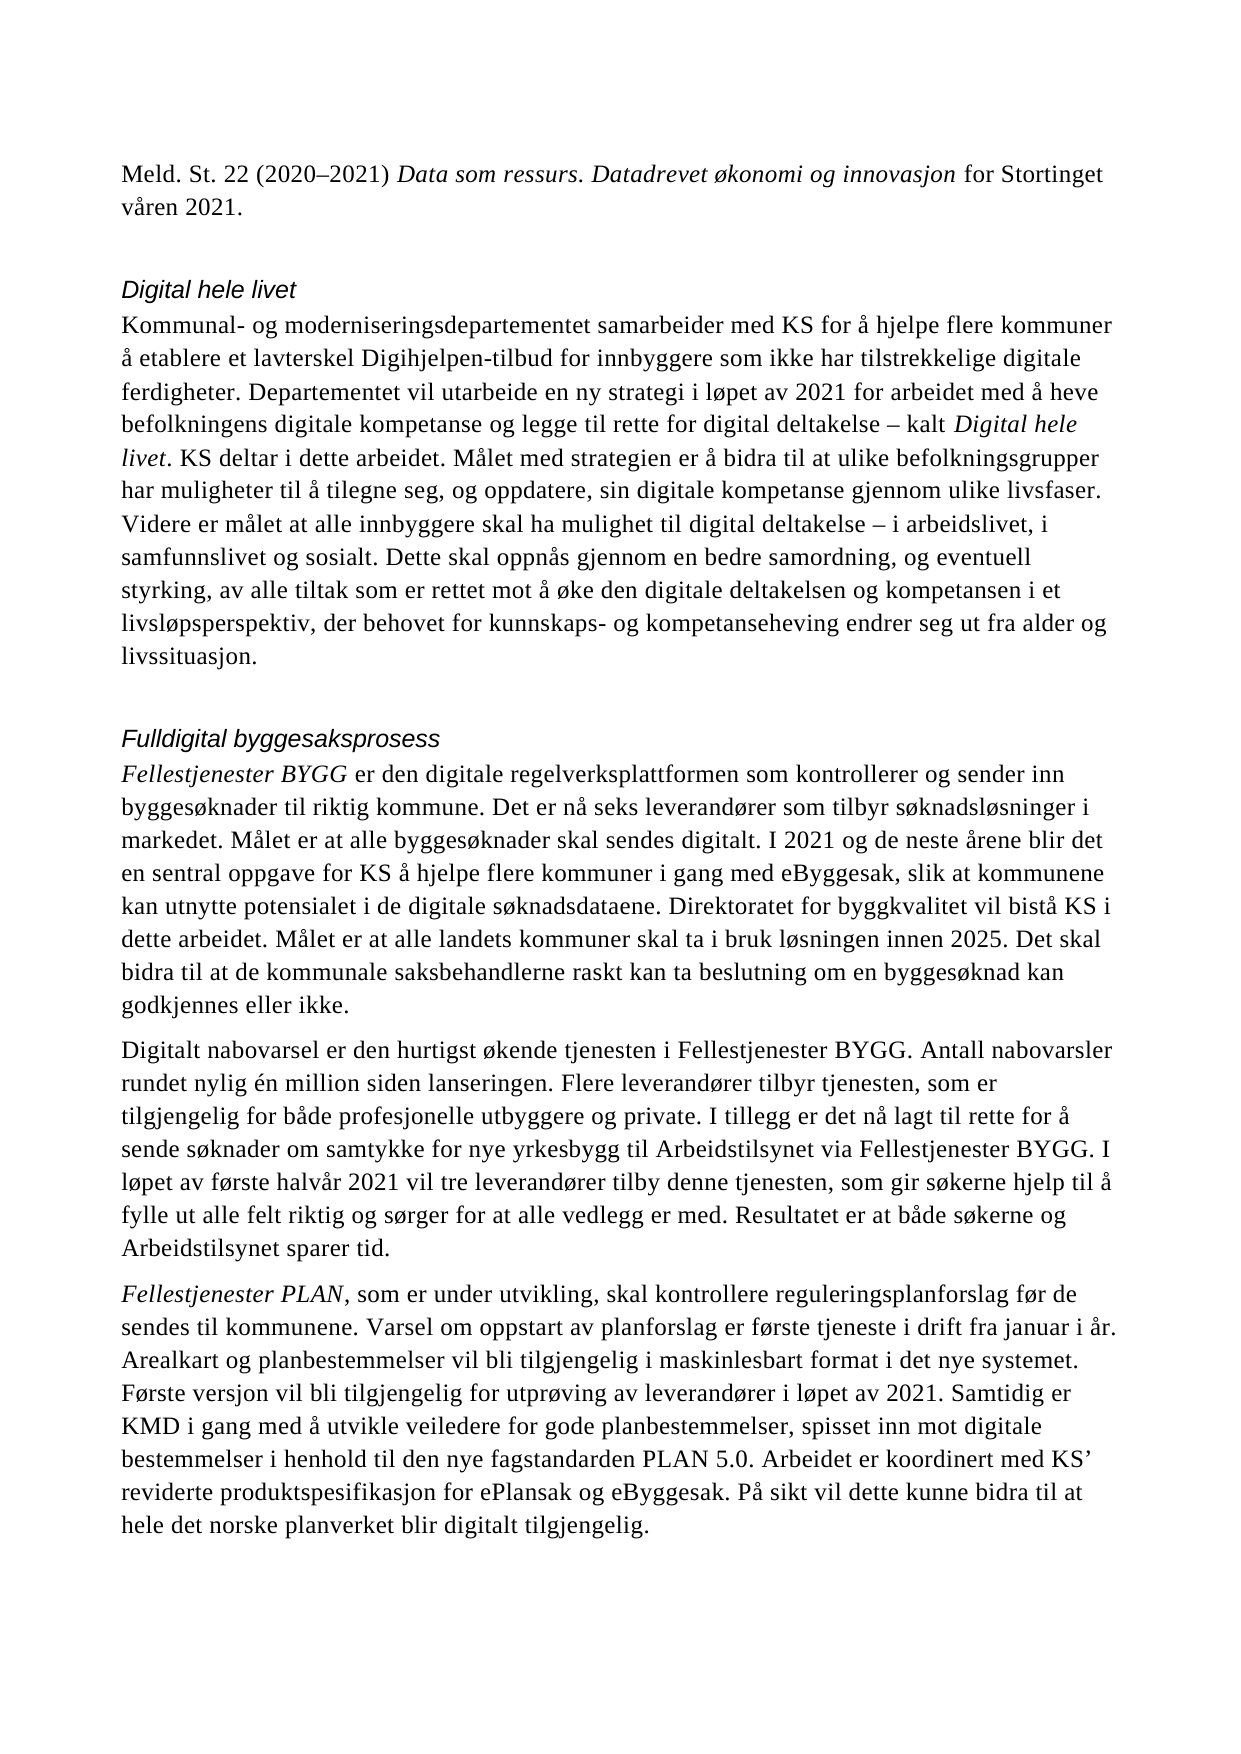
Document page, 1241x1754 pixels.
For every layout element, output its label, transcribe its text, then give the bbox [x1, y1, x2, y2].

text Fulldigital byggesaksprosess [121, 724, 1119, 752]
text Digitalt nabovarsel er den hurtigst økende tjenesten i Fellestjenester BYGG. Antall nabovarsler rundet nylig én million siden lanseringen. Flere leverandører tilbyr tjenesten, som er tilgjengelig for både profesjonelle utbyggere og private. I tillegg er det nå lagt til rette for å sende søknader om samtykke for nye yrkesbygg til Arbeidstilsynet via Fellestjenester BYGG. I løpet av første halvår 2021 vil tre leverandører tilby denne tjenesten, som gir søkerne hjelp til å fylle ut alle felt riktig og sørger for at alle vedlegg er med. Resultatet er at både søkerne og Arbeidstilsynet sparer tid. [121, 1035, 1119, 1262]
text Digital hele livet [121, 276, 1119, 304]
text Kommunal- og moderniseringsdepartementet samarbeider med KS for å hjelpe flere kommuner å etablere et lavterskel Digihjelpen-tilbud for innbyggere som ikke har tilstrekkelige digitale ferdigheter. Departementet vil utarbeide en ny strategi i løpet av 2021 for arbeidet med å heve befolkningens digitale kompetanse og legge til rette for digital deltakelse – kalt Digital hele livet. KS deltar i dette arbeidet. Målet med strategien er å bidra til at ulike befolkningsgrupper har muligheter til å tilegne seg, og oppdatere, sin digitale kompetanse gjennom ulike livsfaser. Videre er målet at alle innbyggere skal ha mulighet til digital deltakelse – i arbeidslivet, i samfunnslivet og sosialt. Dette skal oppnås gjennom en bedre samordning, og eventuell styrking, av alle tiltak som er rettet mot å øke den digitale deltakelsen og kompetansen i et livsløpsperspektiv, der behovet for kunnskaps- og kompetanseheving endrer seg ut fra alder og livssituasjon. [121, 311, 1119, 669]
text Fellestjenester PLAN, som er under utvikling, skal kontrollere reguleringsplanforslag før de sendes til kommunene. Varsel om oppstart av planforslag er første tjeneste i drift fra januar i år. Arealkart og planbestemmelser vil bli tilgjengelig i maskinlesbart format i det nye systemet. Første versjon vil bli tilgjengelig for utprøving av leverandører i løpet av 2021. Samtidig er KMD i gang med å utvikle veiledere for gode planbestemmelser, spisset inn mot digitale bestemmelser i henhold til den nye fagstandarden PLAN 5.0. Arbeidet er koordinert med KS’ reviderte produktspesifikasjon for ePlansak og eByggesak. På sikt vil dette kunne bidra til at hele det norske planverket blir digitalt tilgjengelig. [121, 1279, 1119, 1539]
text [121, 159, 1119, 221]
text Fellestjenester BYGG er den digitale regelverksplattformen som kontrollerer og sender inn byggesøknader til riktig kommune. Det er nå seks leverandører som tilbyr søknadsløsninger i markedet. Målet er at alle byggesøknader skal sendes digitalt. I 2021 og de neste årene blir det en sentral oppgave for KS å hjelpe flere kommuner i gang med eByggesak, slik at kommunene kan utnytte potensialet i de digitale søknadsdataene. Direktoratet for byggkvalitet vil bistå KS i dette arbeidet. Målet er at alle landets kommuner skal ta i bruk løsningen innen 2025. Det skal bidra til at de kommunale saksbehandlerne raskt kan ta beslutning om en byggesøknad kan godkjennes eller ikke. [121, 759, 1119, 1019]
